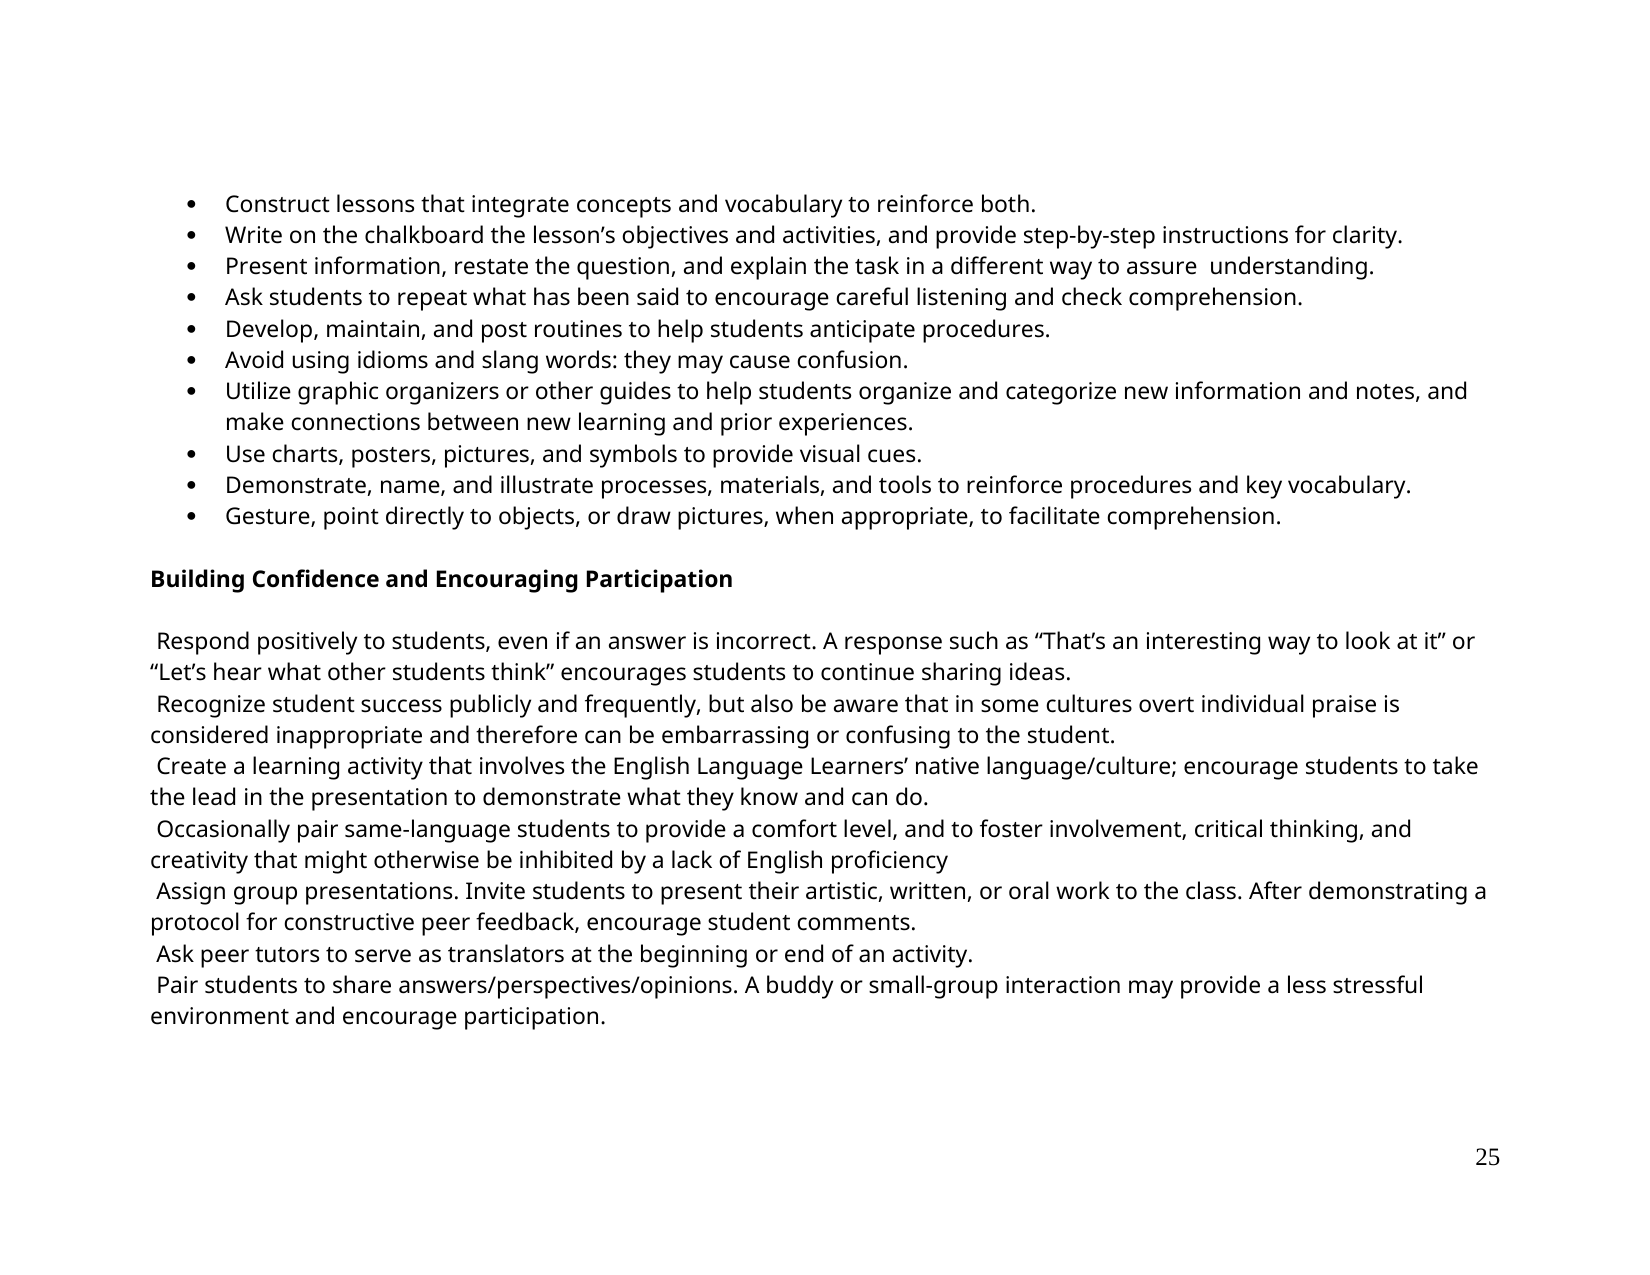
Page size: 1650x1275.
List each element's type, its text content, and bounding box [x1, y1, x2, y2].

text Occasionally pair same-language students to provide a comfort level, and to foster involvement, critical thinking, and creativity that might otherwise be inhibited by a lack of English proficiency [150, 812, 1500, 875]
text Respond positively to students, even if an answer is incorrect. A response such as “That’s an interesting way to look at it” or “Let’s hear what other students think” encourages students to continue sharing ideas. [150, 625, 1500, 687]
list Gesture, point directly to objects, or draw pictures, when appropriate, to facilitate comprehension. [187, 500, 1500, 531]
list Avoid using idioms and slang words: they may cause confusion. [187, 344, 1500, 375]
text Create a learning activity that involves the English Language Learners’ native language/culture; encourage students to take the lead in the presentation to demonstrate what they know and can do. [150, 750, 1500, 812]
list Develop, maintain, and post routines to help students anticipate procedures. [187, 312, 1500, 344]
list Utilize graphic organizers or other guides to help students organize and categorize new information and notes, and make connections between new learning and prior experiences. [187, 375, 1500, 437]
list Write on the chalkboard the lesson’s objectives and activities, and provide step-by-step instructions for clarity. [187, 219, 1500, 250]
text Pair students to share answers/perspectives/opinions. A buddy or small-group interaction may provide a less stressful environment and encourage participation. [150, 969, 1500, 1031]
list Ask students to repeat what has been said to encourage careful listening and check comprehension. [187, 281, 1500, 312]
text Recognize student success publicly and frequently, but also be aware that in some cultures overt individual praise is considered inappropriate and therefore can be embarrassing or confusing to the student. [150, 687, 1500, 750]
list Present information, restate the question, and explain the task in a different way to assure understanding. [187, 250, 1500, 281]
list Use charts, posters, pictures, and symbols to provide visual cues. [187, 437, 1500, 469]
text Assign group presentations. Invite students to present their artistic, written, or oral work to the class. After demonstrating a protocol for constructive peer feedback, encourage student comments. [150, 875, 1500, 937]
list Demonstrate, name, and illustrate processes, materials, and tools to reinforce procedures and key vocabulary. [187, 469, 1500, 500]
text Ask peer tutors to serve as translators at the beginning or end of an activity. [150, 937, 1500, 969]
list Construct lessons that integrate concepts and vocabulary to reinforce both. [187, 187, 1500, 219]
text Building Confidence and Encouraging Participation [150, 562, 1500, 594]
